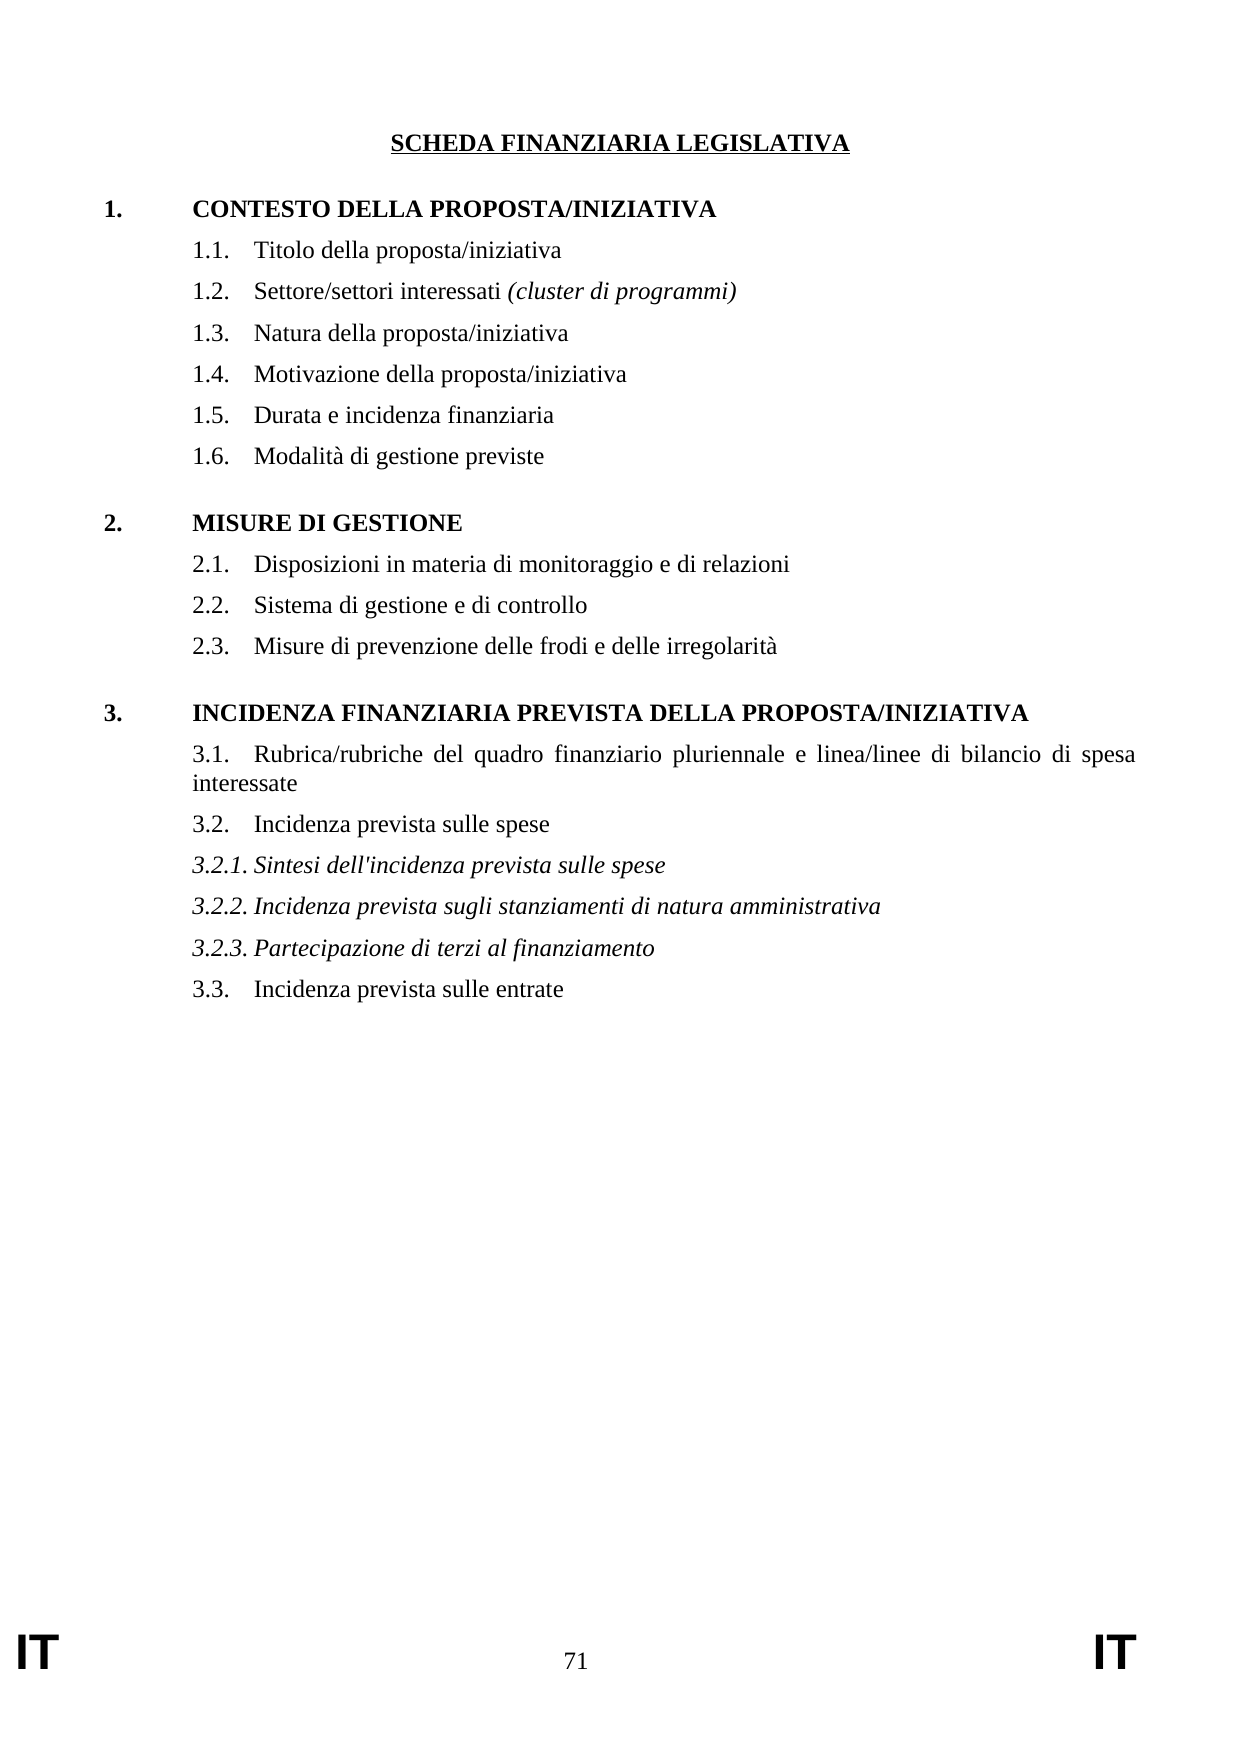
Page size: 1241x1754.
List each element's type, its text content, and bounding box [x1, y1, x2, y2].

subtitle 1.4. Motivazione della proposta/iniziativa [103, 359, 1137, 388]
subtitle 2.1. Disposizioni in materia di monitoraggio e di relazioni [103, 549, 1137, 578]
subtitle 2.2. Sistema di gestione e di controllo [103, 590, 1137, 619]
subtitle 3.3. Incidenza prevista sulle entrate [103, 974, 1137, 1003]
subtitle 3.2.1. Sintesi dell'incidenza prevista sulle spese [103, 850, 1137, 879]
text Scheda finanziaria legislativa [103, 128, 1137, 156]
subtitle 1.2. Settore/settori interessati (cluster di programmi) [103, 276, 1137, 305]
subtitle 2. MISURE DI GESTIONE [103, 508, 1137, 536]
subtitle 3.2.3. Partecipazione di terzi al finanziamento [103, 933, 1137, 961]
subtitle 1.6. Modalità di gestione previste [103, 441, 1137, 470]
subtitle 1.1. Titolo della proposta/iniziativa [103, 235, 1137, 264]
subtitle 1. CONTESTO DELLA PROPOSTA/INIZIATIVA [103, 194, 1137, 223]
subtitle 3. INCIDENZA FINANZIARIA PREVISTA DELLA PROPOSTA/INIZIATIVA [103, 698, 1137, 726]
subtitle 1.3. Natura della proposta/iniziativa [103, 318, 1137, 346]
subtitle 3.2.2. Incidenza prevista sugli stanziamenti di natura amministrativa [103, 891, 1137, 920]
subtitle 3.2. Incidenza prevista sulle spese [103, 809, 1137, 838]
subtitle 2.3. Misure di prevenzione delle frodi e delle irregolarità [103, 631, 1137, 660]
subtitle 1.5. Durata e incidenza finanziaria [103, 400, 1137, 429]
subtitle 3.1. Rubrica/rubriche del quadro finanziario pluriennale e linea/linee di bilancio di spesa interessate [103, 739, 1137, 796]
